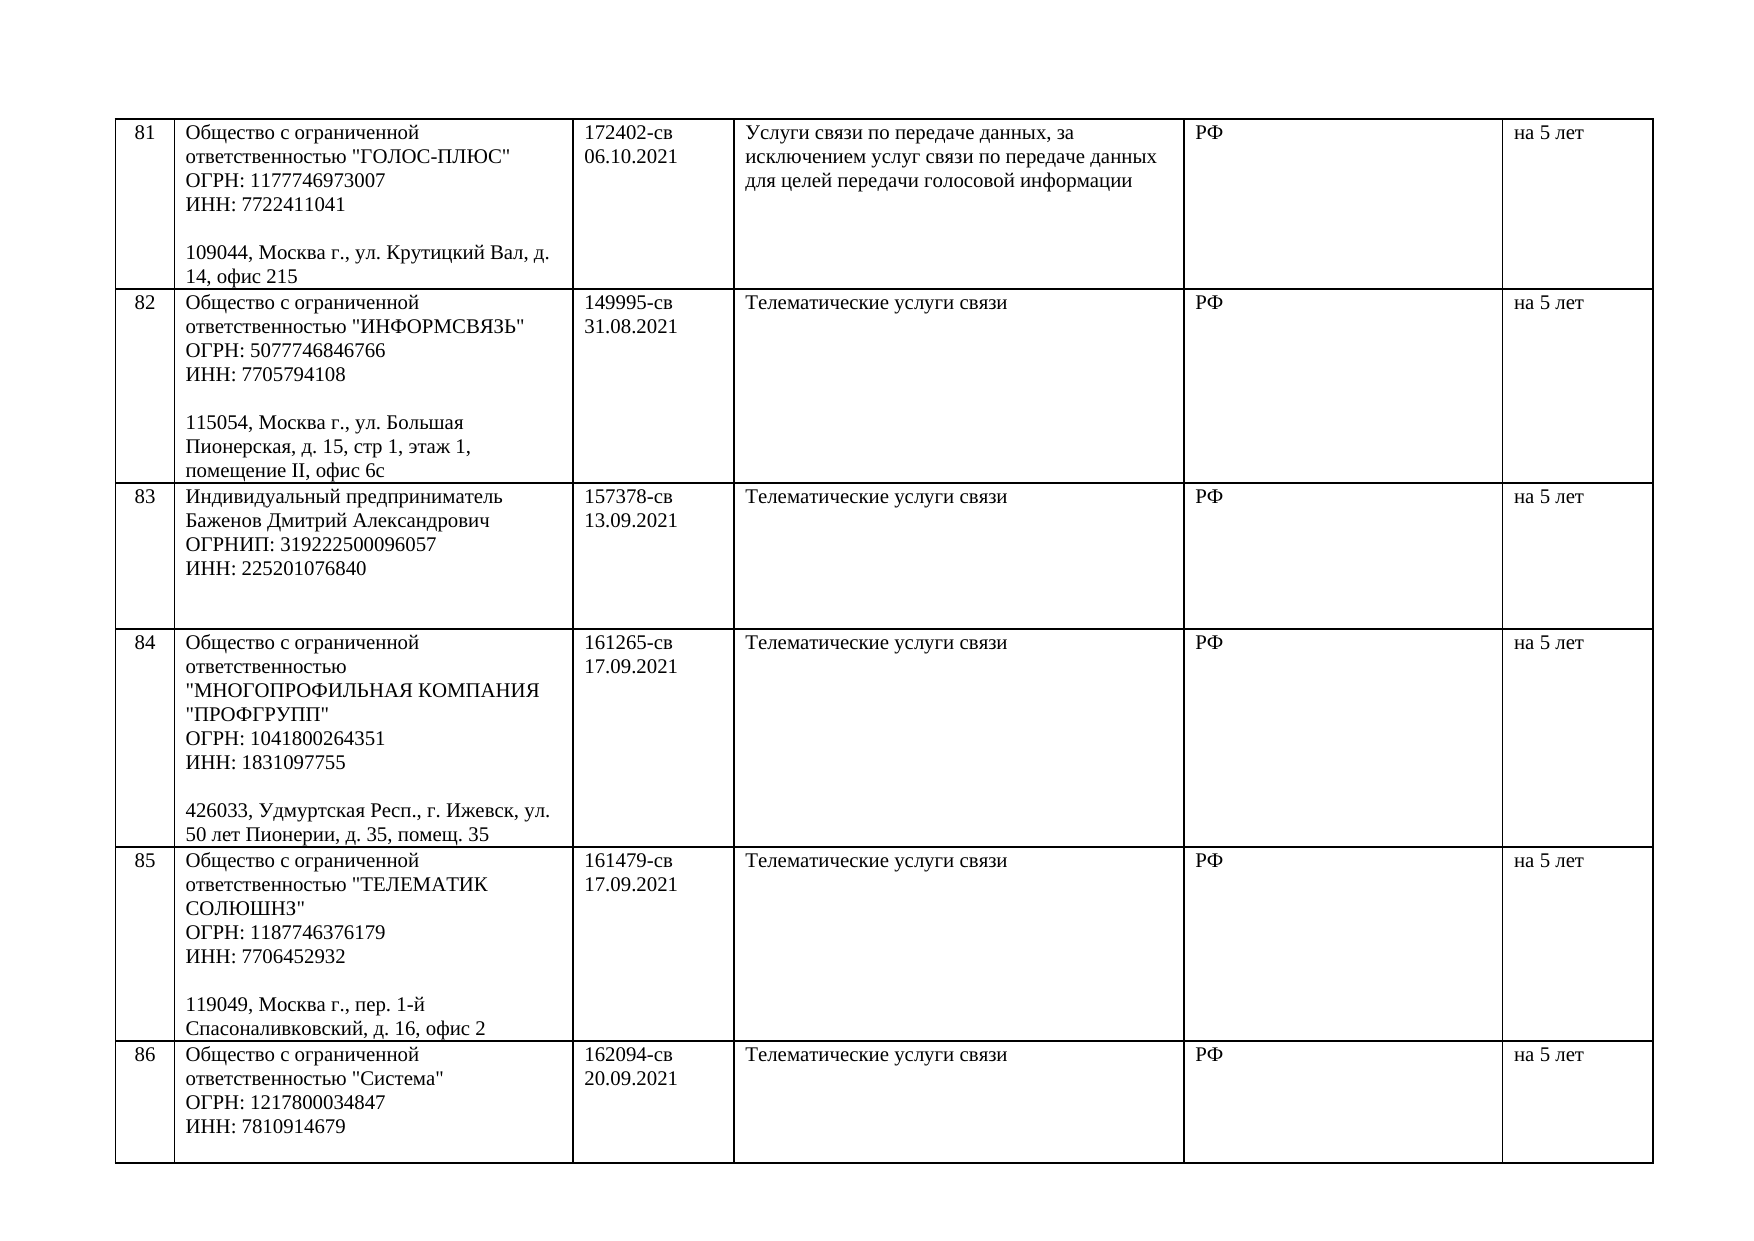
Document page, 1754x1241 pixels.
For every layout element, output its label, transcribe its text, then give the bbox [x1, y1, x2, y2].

table_cell Телематические услуги связи [735, 290, 1183, 482]
table_cell 81 [116, 120, 174, 288]
table_cell 157378-св 13.09.2021 [574, 484, 733, 628]
table_cell Общество с ограниченной ответственностью "ИНФОРМСВЯЗЬ" ОГРН: 5077746846766 ИНН: 7705794108 115054, Москва г., ул. Большая Пионерская, д. 15, стр 1, этаж 1, помещение II, офис 6с [175, 290, 572, 482]
table_cell 149995-св 31.08.2021 [574, 290, 733, 482]
table_cell 84 [116, 630, 174, 846]
table_cell Индивидуальный предприниматель Баженов Дмитрий Александрович ОГРНИП: 319222500096057 ИНН: 225201076840 [175, 484, 572, 628]
table_cell РФ [1185, 848, 1502, 1040]
table_cell РФ [1185, 630, 1502, 846]
table_cell 85 [116, 848, 174, 1040]
table_cell РФ [1185, 484, 1502, 628]
table_cell 82 [116, 290, 174, 482]
table_cell на 5 лет [1503, 120, 1652, 288]
table_cell на 5 лет [1503, 1042, 1652, 1162]
table_cell 161265-св 17.09.2021 [574, 630, 733, 846]
table_cell Телематические услуги связи [735, 484, 1183, 628]
table_cell на 5 лет [1503, 484, 1652, 628]
table_cell Телематические услуги связи [735, 630, 1183, 846]
table_cell Услуги связи по передаче данных, за исключением услуг связи по передаче данных для целей передачи голосовой информации [735, 120, 1183, 288]
table_cell Общество с ограниченной ответственностью "МНОГОПРОФИЛЬНАЯ КОМПАНИЯ "ПРОФГРУПП" ОГРН: 1041800264351 ИНН: 1831097755 426033, Удмуртская Респ., г. Ижевск, ул. 50 лет Пионерии, д. 35, помещ. 35 [175, 630, 572, 846]
table_cell 86 [116, 1042, 174, 1162]
table_cell на 5 лет [1503, 630, 1652, 846]
table_cell РФ [1185, 120, 1502, 288]
table_cell Телематические услуги связи [735, 848, 1183, 1040]
table_cell на 5 лет [1503, 290, 1652, 482]
table_cell 161479-св 17.09.2021 [574, 848, 733, 1040]
table_cell на 5 лет [1503, 848, 1652, 1040]
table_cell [735, 1042, 1183, 1162]
table_cell 172402-св 06.10.2021 [574, 120, 733, 288]
table_cell РФ [1185, 290, 1502, 482]
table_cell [175, 1042, 572, 1162]
table_cell РФ [1185, 1042, 1502, 1162]
table_cell Общество с ограниченной ответственностью "ГОЛОС-ПЛЮС" ОГРН: 1177746973007 ИНН: 7722411041 109044, Москва г., ул. Крутицкий Вал, д. 14, офис 215 [175, 120, 572, 288]
table_cell 83 [116, 484, 174, 628]
table_cell Общество с ограниченной ответственностью "ТЕЛЕМАТИК СОЛЮШНЗ" ОГРН: 1187746376179 ИНН: 7706452932 119049, Москва г., пер. 1-й Спасоналивковский, д. 16, офис 2 [175, 848, 572, 1040]
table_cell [574, 1042, 733, 1162]
